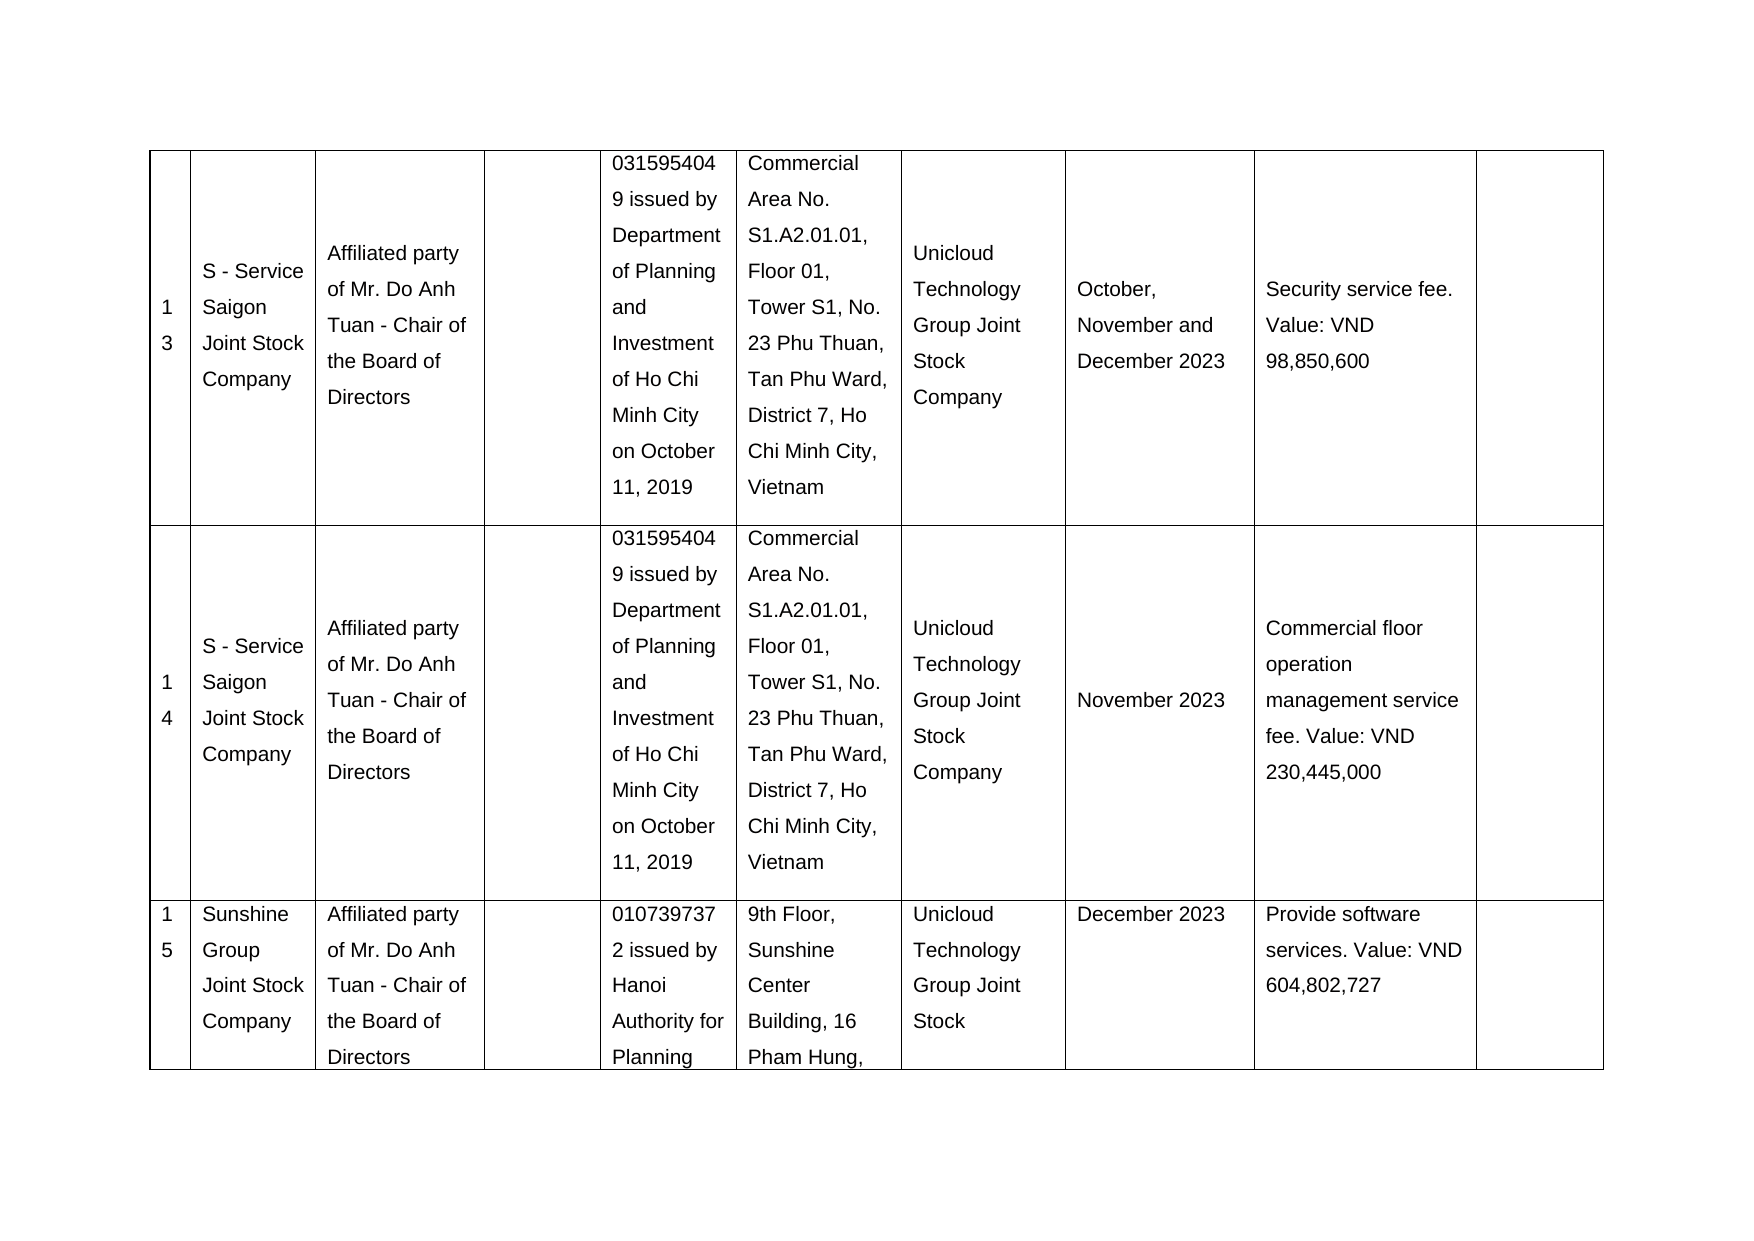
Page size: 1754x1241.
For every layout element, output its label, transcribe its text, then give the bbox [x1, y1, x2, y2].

table_cell Unicloud Technology Group Joint Stock Company [902, 526, 1065, 900]
table_cell 14 [151, 526, 190, 900]
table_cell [902, 901, 1065, 1069]
table_cell Commercial Area No. S1.A2.01.01, Floor 01, Tower S1, No. 23 Phu Thuan, Tan Phu Ward, District 7, Ho Chi Minh City, Vietnam [737, 151, 901, 525]
table_cell [485, 526, 600, 900]
table_cell [1477, 526, 1603, 900]
table_cell 15 [151, 901, 190, 1069]
table_cell [1477, 151, 1603, 525]
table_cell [601, 901, 736, 1069]
table_cell November 2023 [1066, 526, 1254, 900]
table_cell Unicloud Technology Group Joint Stock Company [902, 151, 1065, 525]
table_cell December 2023 [1066, 901, 1254, 1069]
table_cell 13 [151, 151, 190, 525]
table_cell S - Service Saigon Joint Stock Company [191, 151, 315, 525]
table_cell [1255, 901, 1476, 1069]
table_cell [1477, 901, 1603, 1069]
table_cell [191, 901, 315, 1069]
table_cell 0315954049 issued by Department of Planning and Investment of Ho Chi Minh City on October 11, 2019 [601, 151, 736, 525]
table_cell [485, 151, 600, 525]
table_cell [485, 901, 600, 1069]
table_cell S - Service Saigon Joint Stock Company [191, 526, 315, 900]
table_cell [316, 901, 484, 1069]
table_cell Security service fee. Value: VND 98,850,600 [1255, 151, 1476, 525]
table_cell Affiliated party of Mr. Do Anh Tuan - Chair of the Board of Directors [316, 151, 484, 525]
table_cell Affiliated party of Mr. Do Anh Tuan - Chair of the Board of Directors [316, 526, 484, 900]
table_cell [737, 901, 901, 1069]
table_cell Commercial floor operation management service fee. Value: VND 230,445,000 [1255, 526, 1476, 900]
table_cell 0315954049 issued by Department of Planning and Investment of Ho Chi Minh City on October 11, 2019 [601, 526, 736, 900]
table_cell Commercial Area No. S1.A2.01.01, Floor 01, Tower S1, No. 23 Phu Thuan, Tan Phu Ward, District 7, Ho Chi Minh City, Vietnam [737, 526, 901, 900]
table_cell October, November and December 2023 [1066, 151, 1254, 525]
